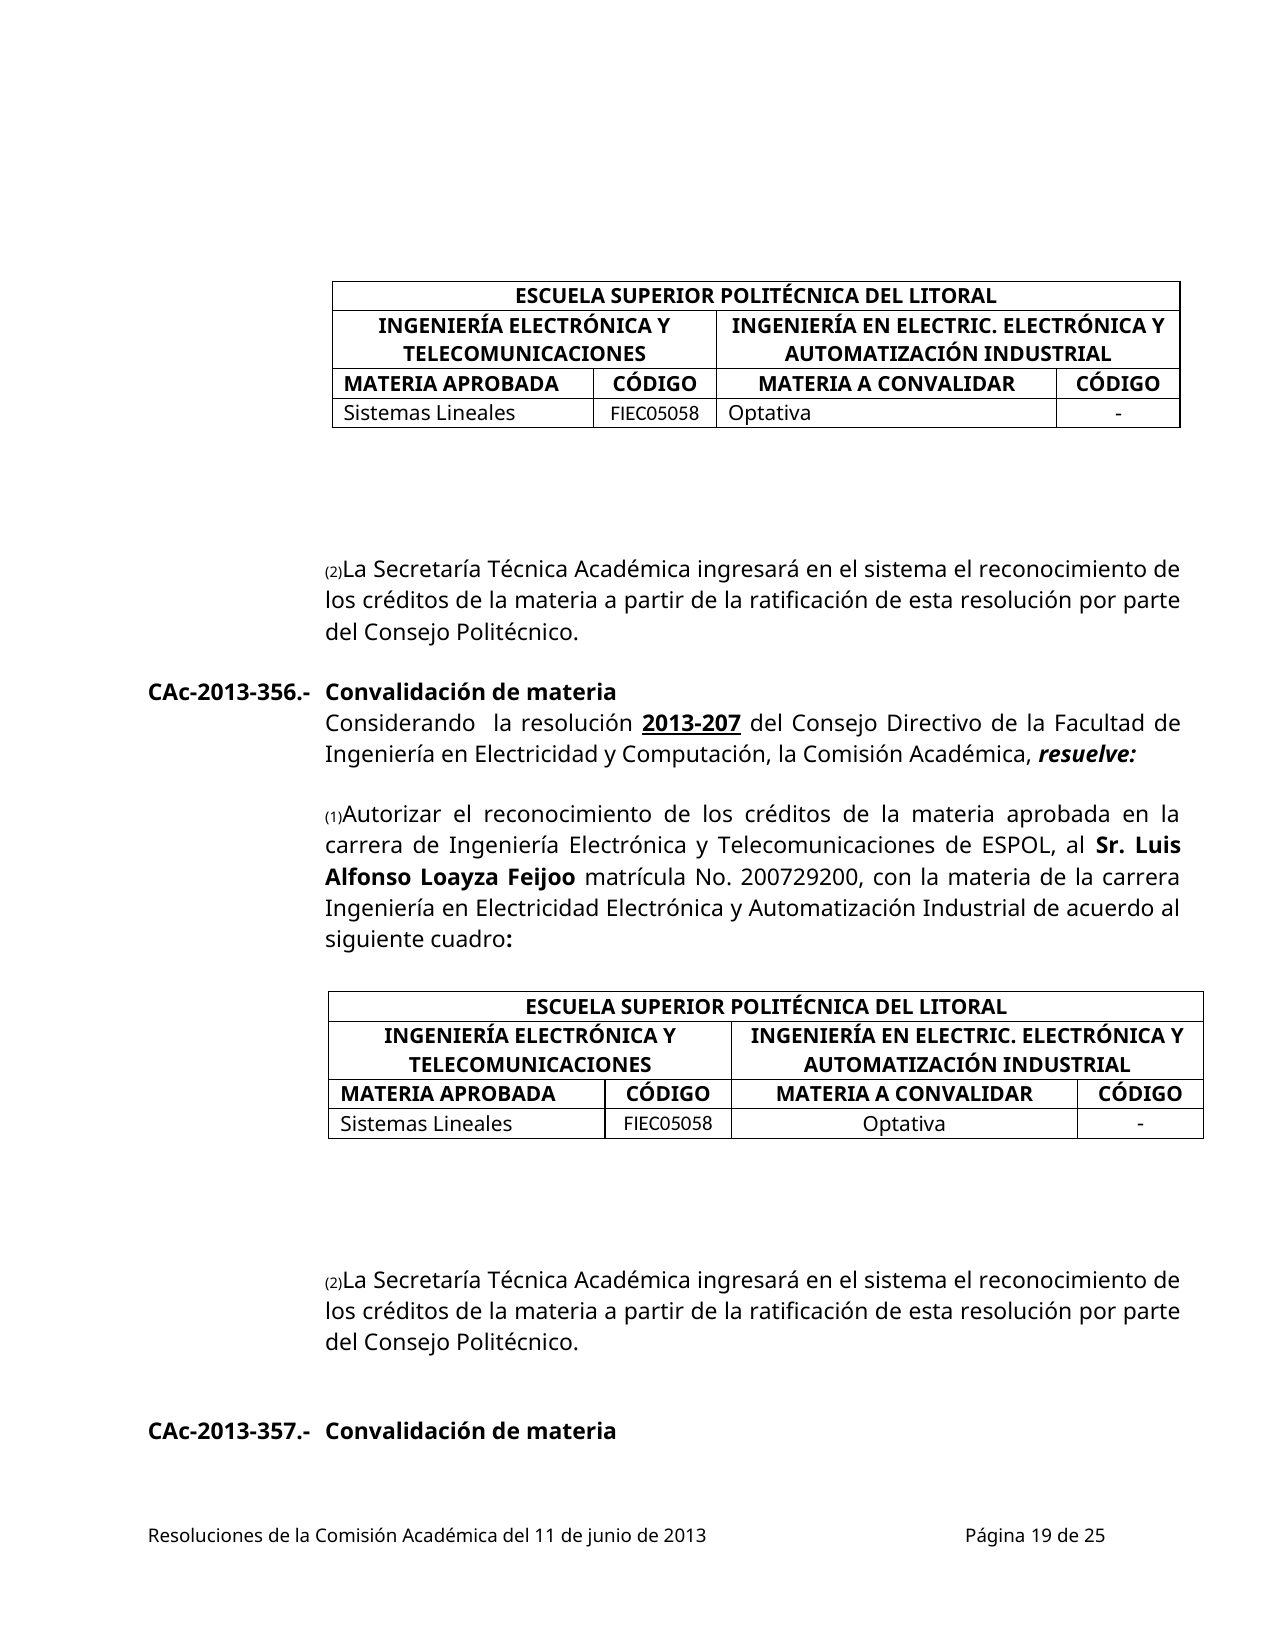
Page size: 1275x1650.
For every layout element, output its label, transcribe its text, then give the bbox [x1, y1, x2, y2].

text Considerando la resolución 2013-207 del Consejo Directivo de la Facultad de Ingeniería en Electricidad y Computación, la Comisión Académica, resuelve: [325, 707, 1181, 769]
table_cell - [1078, 1109, 1203, 1137]
text CAc-2013-357.- Convalidación de materia [148, 1415, 1181, 1446]
table_header ESCUELA SUPERIOR POLITÉCNICA DEL LITORAL [333, 282, 1179, 310]
text (1)Autorizar el reconocimiento de los créditos de la materia aprobada en la carrera de Ingeniería Electrónica y Telecomunicaciones de ESPOL, al Sr. Luis Alfonso Loayza Feijoo matrícula No. 200729200, con la materia de la carrera Ingeniería en Electricidad Electrónica y Automatización Industrial de acuerdo al siguiente cuadro: [325, 798, 1181, 954]
table_cell INGENIERÍA EN ELECTRIC. ELECTRÓNICA Y AUTOMATIZACIÓN INDUSTRIAL [732, 1022, 1203, 1078]
table_cell - [1057, 399, 1179, 427]
table_cell MATERIA APROBADA [329, 1080, 604, 1108]
table_cell Sistemas Lineales [329, 1109, 604, 1137]
table_cell CÓDIGO [1057, 369, 1179, 397]
table_cell Optativa [732, 1109, 1077, 1137]
table_cell MATERIA A CONVALIDAR [717, 369, 1056, 397]
table_cell MATERIA A CONVALIDAR [732, 1080, 1077, 1108]
table_cell INGENIERÍA EN ELECTRIC. ELECTRÓNICA Y AUTOMATIZACIÓN INDUSTRIAL [717, 311, 1179, 368]
table_cell FIEC05058 [606, 1109, 731, 1137]
text (2)La Secretaría Técnica Académica ingresará en el sistema el reconocimiento de los créditos de la materia a partir de la ratificación de esta resolución por parte del Consejo Politécnico. [325, 1263, 1181, 1357]
table_cell INGENIERÍA ELECTRÓNICA Y TELECOMUNICACIONES [333, 311, 716, 368]
table_cell CÓDIGO [594, 369, 716, 397]
table_cell CÓDIGO [606, 1080, 731, 1108]
text CAc-2013-356.- Convalidación de materia [148, 676, 1181, 707]
table_cell Sistemas Lineales [333, 399, 593, 427]
table_cell FIEC05058 [594, 399, 716, 427]
text (2)La Secretaría Técnica Académica ingresará en el sistema el reconocimiento de los créditos de la materia a partir de la ratificación de esta resolución por parte del Consejo Politécnico. [325, 553, 1181, 647]
table_header ESCUELA SUPERIOR POLITÉCNICA DEL LITORAL [329, 992, 1203, 1021]
table_cell CÓDIGO [1078, 1080, 1203, 1108]
table_cell MATERIA APROBADA [333, 369, 593, 397]
table_cell Optativa [717, 399, 1056, 427]
table_cell INGENIERÍA ELECTRÓNICA Y TELECOMUNICACIONES [329, 1022, 731, 1078]
